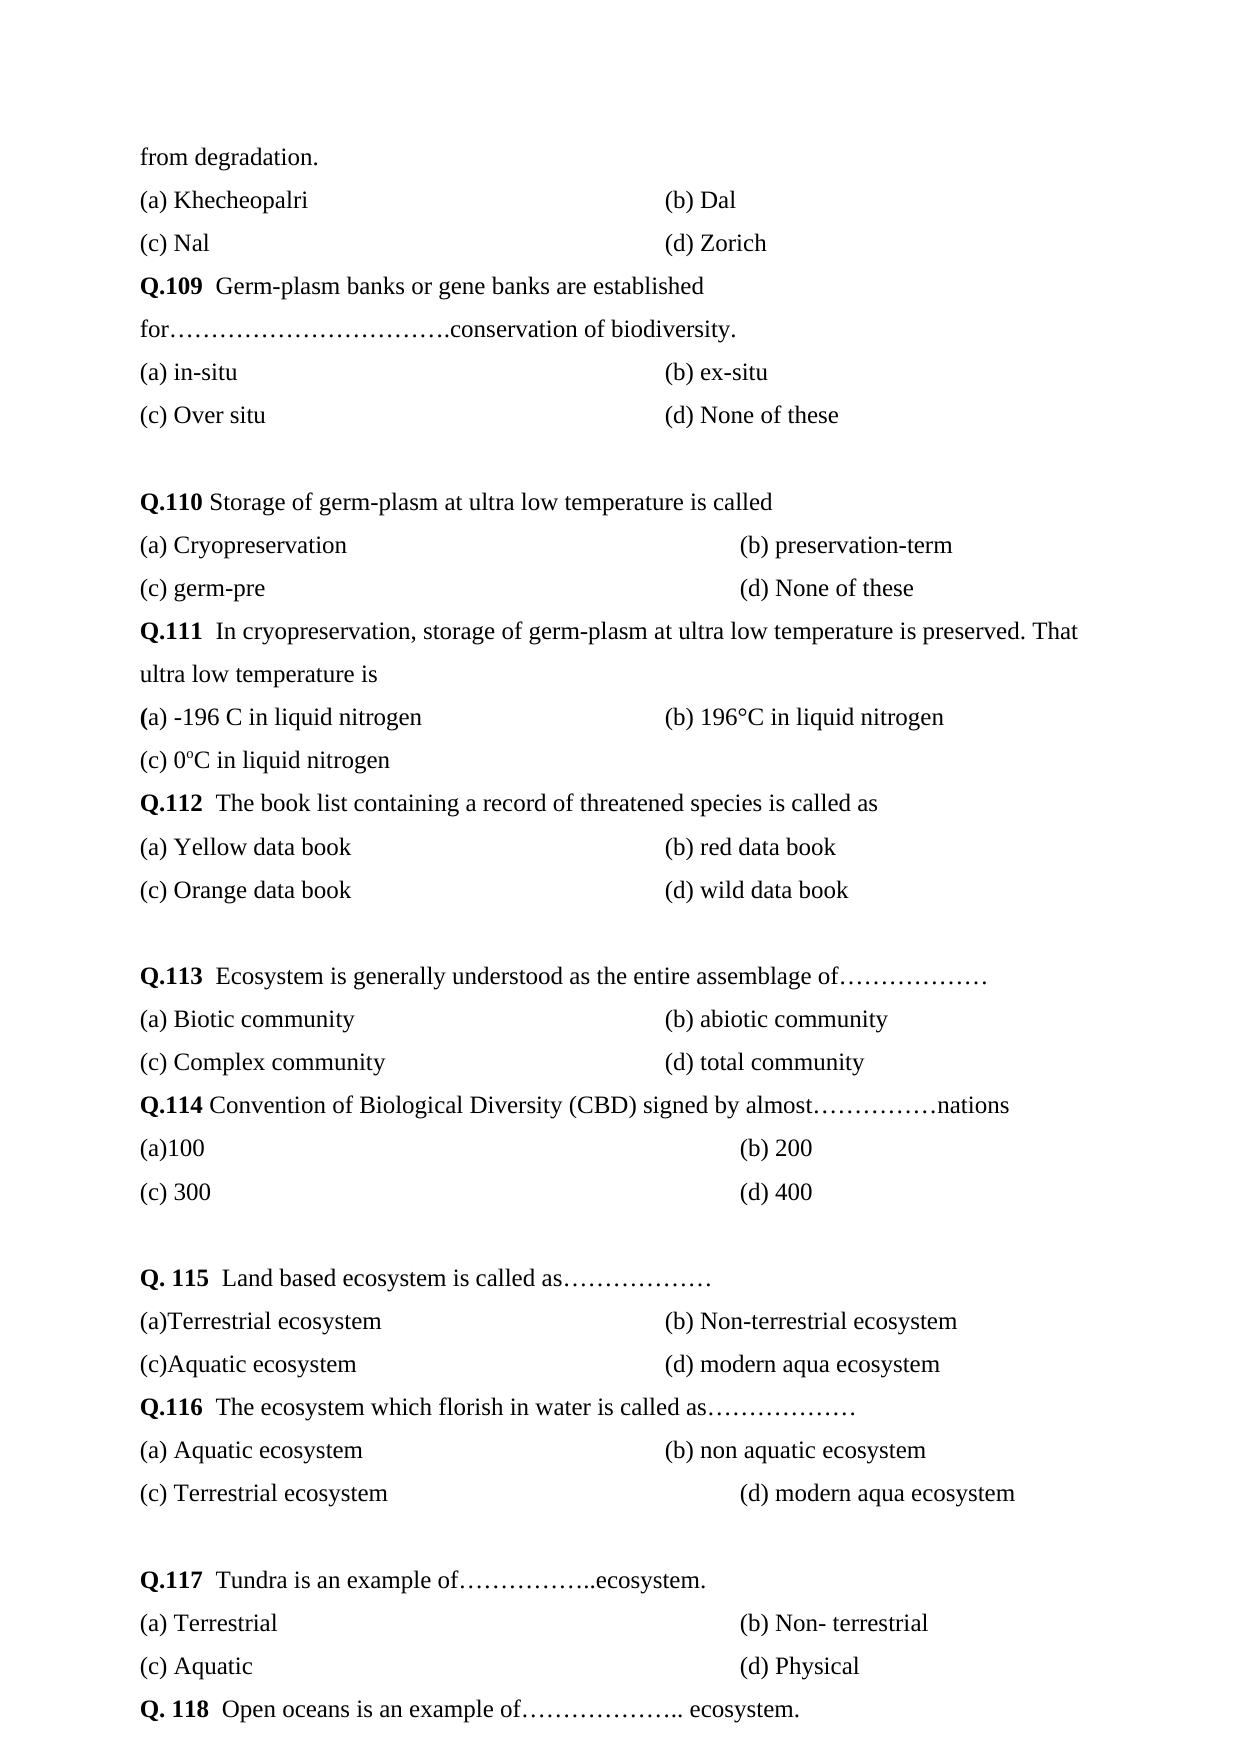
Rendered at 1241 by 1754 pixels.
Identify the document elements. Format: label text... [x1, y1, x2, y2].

text (c) Aquatic (d) Physical [139, 1651, 1098, 1680]
text (a) Aquatic ecosystem (b) non aquatic ecosystem [139, 1435, 1098, 1464]
text (c) germ-pre (d) None of these [139, 573, 1098, 602]
text (c) Complex community (d) total community [139, 1047, 1098, 1076]
text Q.111 In cryopreservation, storage of germ-plasm at ultra low temperature is preserved. That ultra low temperature is [139, 616, 1098, 688]
text (a)Terrestrial ecosystem (b) Non-terrestrial ecosystem [139, 1306, 1098, 1335]
text Q.113 Ecosystem is generally understood as the entire assemblage of……………… [139, 961, 1098, 990]
text Q.109 Germ-plasm banks or gene banks are established for…………………………….conservation of biodiversity. [139, 271, 1098, 343]
text (a) in-situ (b) ex-situ [139, 357, 1098, 386]
text Q.112 The book list containing a record of threatened species is called as [139, 788, 1098, 817]
text (c) Over situ (d) None of these [139, 400, 1098, 429]
text (c) Nal (d) Zorich [139, 228, 1098, 257]
text (c)Aquatic ecosystem (d) modern aqua ecosystem [139, 1349, 1098, 1378]
text Q.116 The ecosystem which florish in water is called as……………… [139, 1392, 1098, 1421]
text (c) 0oC in liquid nitrogen [139, 745, 1098, 774]
text (a) Terrestrial (b) Non- terrestrial [139, 1608, 1098, 1637]
text (c) Orange data book (d) wild data book [139, 875, 1098, 903]
text Q.110 Storage of germ-plasm at ultra low temperature is called [139, 487, 1098, 515]
text (c) 300 (d) 400 [139, 1177, 1098, 1205]
text Q.117 Tundra is an example of……………..ecosystem. [139, 1565, 1098, 1593]
text (c) Terrestrial ecosystem (d) modern aqua ecosystem [139, 1478, 1098, 1507]
text (a) Yellow data book (b) red data book [139, 832, 1098, 860]
text (a) Cryopreservation (b) preservation-term [139, 530, 1098, 558]
text Q. 115 Land based ecosystem is called as……………… [139, 1263, 1098, 1292]
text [139, 142, 1098, 170]
text (a) Biotic community (b) abiotic community [139, 1004, 1098, 1033]
text (a) Khecheopalri (b) Dal [139, 185, 1098, 213]
text Q. 118 Open oceans is an example of……………….. ecosystem. [139, 1694, 1098, 1723]
text Q.114 Convention of Biological Diversity (CBD) signed by almost……………nations [139, 1090, 1098, 1119]
text (a)100 (b) 200 [139, 1133, 1098, 1162]
text (a) -196 C in liquid nitrogen (b) 196°C in liquid nitrogen [139, 702, 1098, 731]
